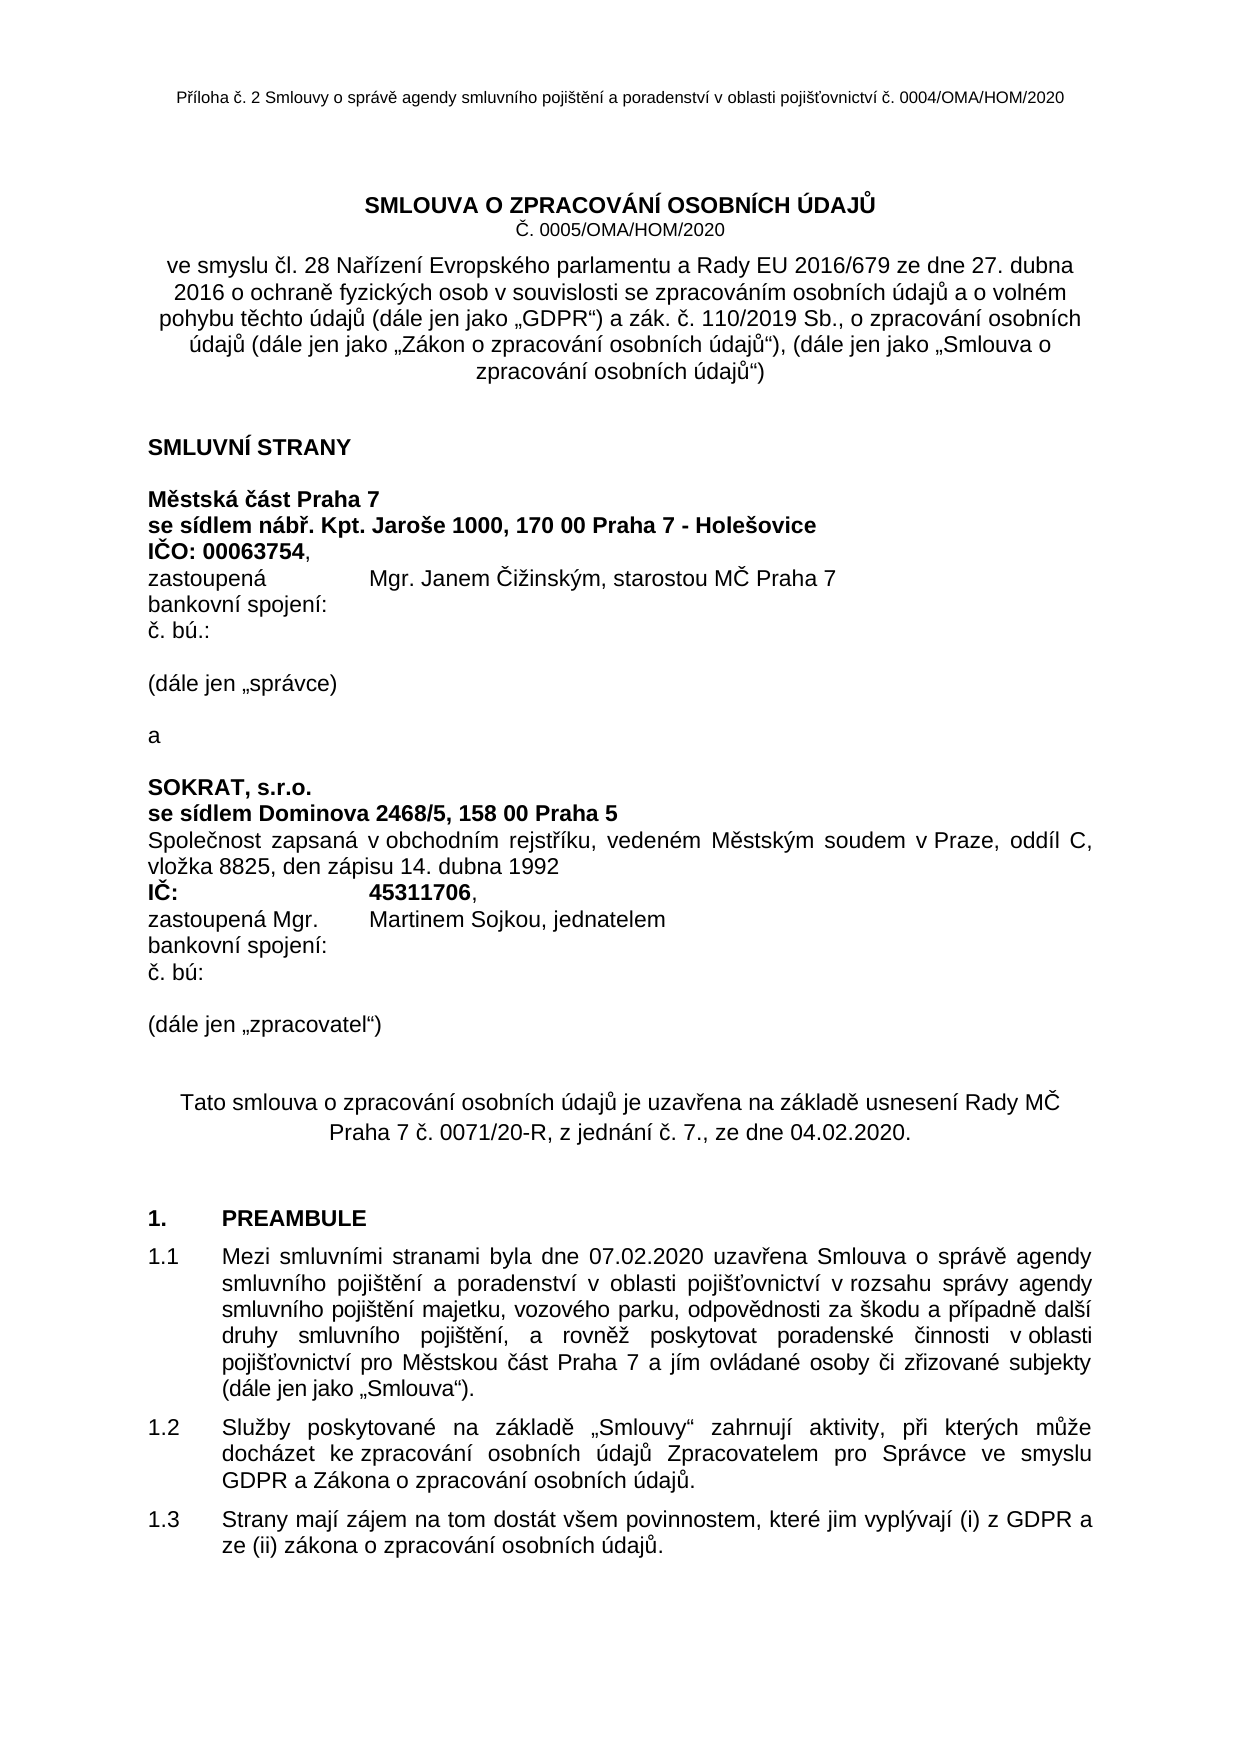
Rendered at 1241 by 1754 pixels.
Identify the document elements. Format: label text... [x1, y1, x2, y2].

text IČ: 45311706, [148, 879, 1092, 906]
list Strany mají zájem na tom dostát všem povinnostem, které jim vyplývají (i) z GDPR a ze (ii) zákona o zpracování osobních údajů. [148, 1506, 1092, 1558]
list Mezi smluvními stranami byla dne 07.02.2020 uzavřena Smlouva o správě agendy smluvního pojištění a poradenství v oblasti pojišťovnictví v rozsahu správy agendy smluvního pojištění majetku, vozového parku, odpovědnosti za škodu a případně další druhy smluvního pojištění, a rovněž poskytovat poradenské činnosti v oblasti pojišťovnictví pro Městskou část Praha 7 a jím ovládané osoby či zřizované subjekty (dále jen jako „Smlouva“). [148, 1243, 1092, 1401]
text se sídlem nábř. Kpt. Jaroše 1000, 170 00 Praha 7 - Holešovice [148, 512, 1092, 538]
text smluvní strany [148, 434, 1092, 461]
text č. bú: [148, 958, 1092, 985]
text (dále jen „zpracovatel“) [148, 1011, 1092, 1037]
text Společnost zapsaná v obchodním rejstříku, vedeném Městským soudem v Praze, oddíl C, vložka 8825, den zápisu 14. dubna 1992 [148, 827, 1092, 879]
text 1. PREAMBULE [148, 1204, 1092, 1231]
text Městská část Praha 7 [148, 486, 1092, 512]
text smlouva o zpracování osobních údajů [148, 192, 1092, 218]
text bankovní spojení: [148, 591, 1092, 617]
list Služby poskytované na základě „Smlouvy“ zahrnují aktivity, při kterých může docházet ke zpracování osobních údajů Zpracovatelem pro Správce ve smyslu GDPR a Zákona o zpracování osobních údajů. [148, 1414, 1092, 1493]
text IČO: 00063754, [148, 538, 1092, 564]
text zastoupená Mgr. Martinem Sojkou, jednatelem [148, 906, 1092, 932]
text (dále jen „správce) [148, 670, 1092, 696]
text bankovní spojení: [148, 932, 1092, 958]
text č. 0005/OMA/HOM/2020 [148, 218, 1092, 240]
text Tato smlouva o zpracování osobních údajů je uzavřena na základě usnesení Rady MČ Praha 7 č. 0071/20-R, z jednání č. 7., ze dne 04.02.2020. [148, 1089, 1092, 1145]
text zastoupená Mgr. Janem Čižinským, starostou MČ Praha 7 [148, 564, 1092, 591]
text se sídlem Dominova 2468/5, 158 00 Praha 5 [148, 800, 1092, 827]
text SOKRAT, s.r.o. [148, 774, 1092, 800]
text č. bú.: [148, 617, 1092, 644]
text a [148, 722, 1092, 748]
text ve smyslu čl. 28 Nařízení Evropského parlamentu a Rady EU 2016/679 ze dne 27. dubna 2016 o ochraně fyzických osob v souvislosti se zpracováním osobních údajů a o volném pohybu těchto údajů (dále jen jako „GDPR“) a zák. č. 110/2019 Sb., o zpracování osobních údajů (dále jen jako „Zákon o zpracování osobních údajů“), (dále jen jako „Smlouva o zpracování osobních údajů“) [148, 252, 1092, 384]
